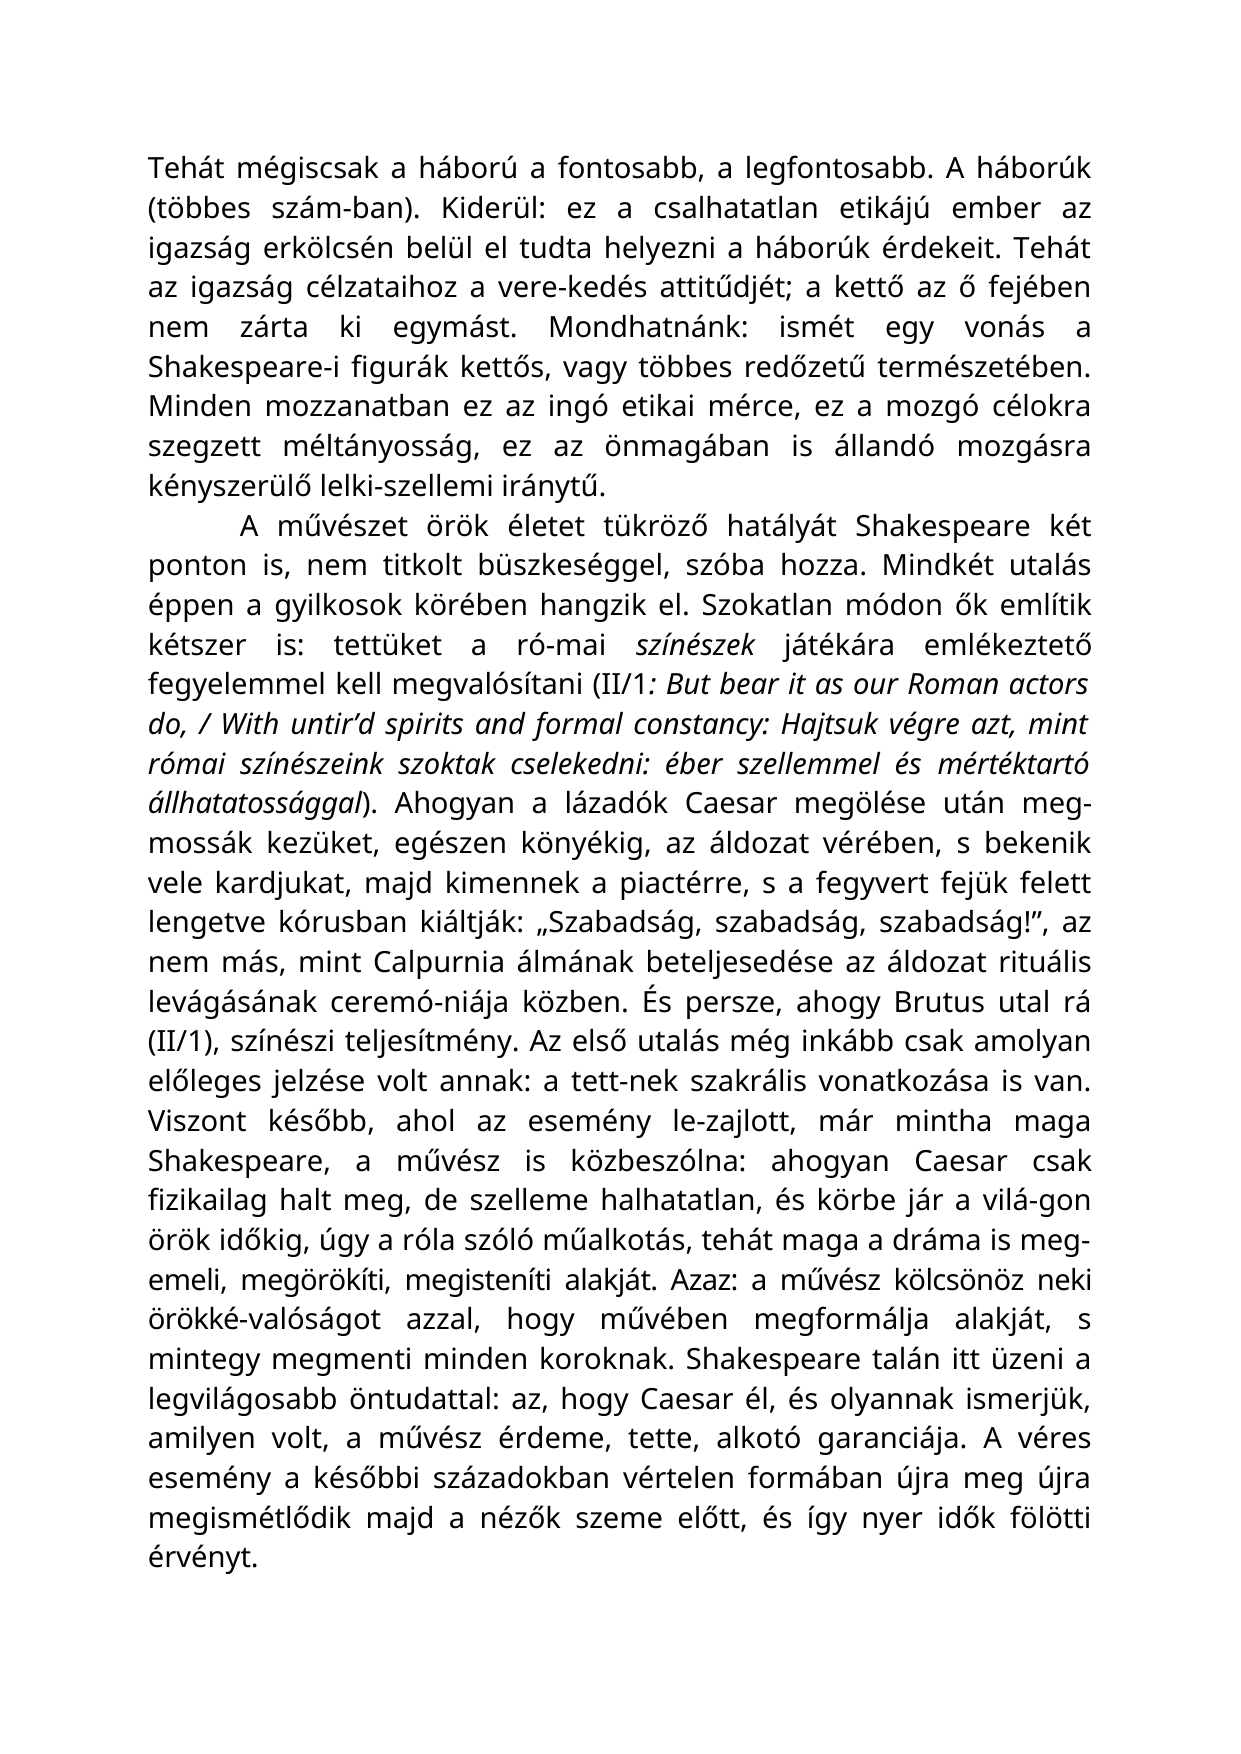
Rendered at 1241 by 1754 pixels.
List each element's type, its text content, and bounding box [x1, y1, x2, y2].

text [148, 148, 1093, 505]
text A művészet örök életet tükröző hatályát Shakespeare két ponton is, nem titkolt büszkeséggel, szóba hozza. Mindkét utalás éppen a gyilkosok körében hangzik el. Szokatlan módon ők említik kétszer is: tettüket a ró-mai színészek játékára emlékeztető fegyelemmel kell megvalósítani (II/1: But bear it as our Roman actors do, / With untir’d spirits and formal constancy: Hajtsuk végre azt, mint római színészeink szoktak cselekedni: éber szellemmel és mértéktartó állhatatossággal). Ahogyan a lázadók Caesar megölése után meg-mossák kezüket, egészen könyékig, az áldozat vérében, s bekenik vele kardjukat, majd kimennek a piactérre, s a fegyvert fejük felett lengetve kórusban kiáltják: „Szabadság, szabadság, szabadság!”, az nem más, mint Calpurnia álmának beteljesedése az áldozat rituális levágásának ceremó-niája közben. És persze, ahogy Brutus utal rá (II/1), színészi teljesítmény. Az első utalás még inkább csak amolyan előleges jelzése volt annak: a tett-nek szakrális vonatkozása is van. Viszont később, ahol az esemény le-zajlott, már mintha maga Shakespeare, a művész is közbeszólna: ahogyan Caesar csak fizikailag halt meg, de szelleme halhatatlan, és körbe jár a vilá-gon örök időkig, úgy a róla szóló műalkotás, tehát maga a dráma is meg-emeli, megörökíti, megisteníti alakját. Azaz: a művész kölcsönöz neki örökké-valóságot azzal, hogy művében megformálja alakját, s mintegy megmenti minden koroknak. Shakespeare talán itt üzeni a legvilágosabb öntudattal: az, hogy Caesar él, és olyannak ismerjük, amilyen volt, a művész érdeme, tette, alkotó garanciája. A véres esemény a későbbi századokban vértelen formában újra meg újra megismétlődik majd a nézők szeme előtt, és így nyer idők fölötti érvényt. [148, 505, 1093, 1576]
